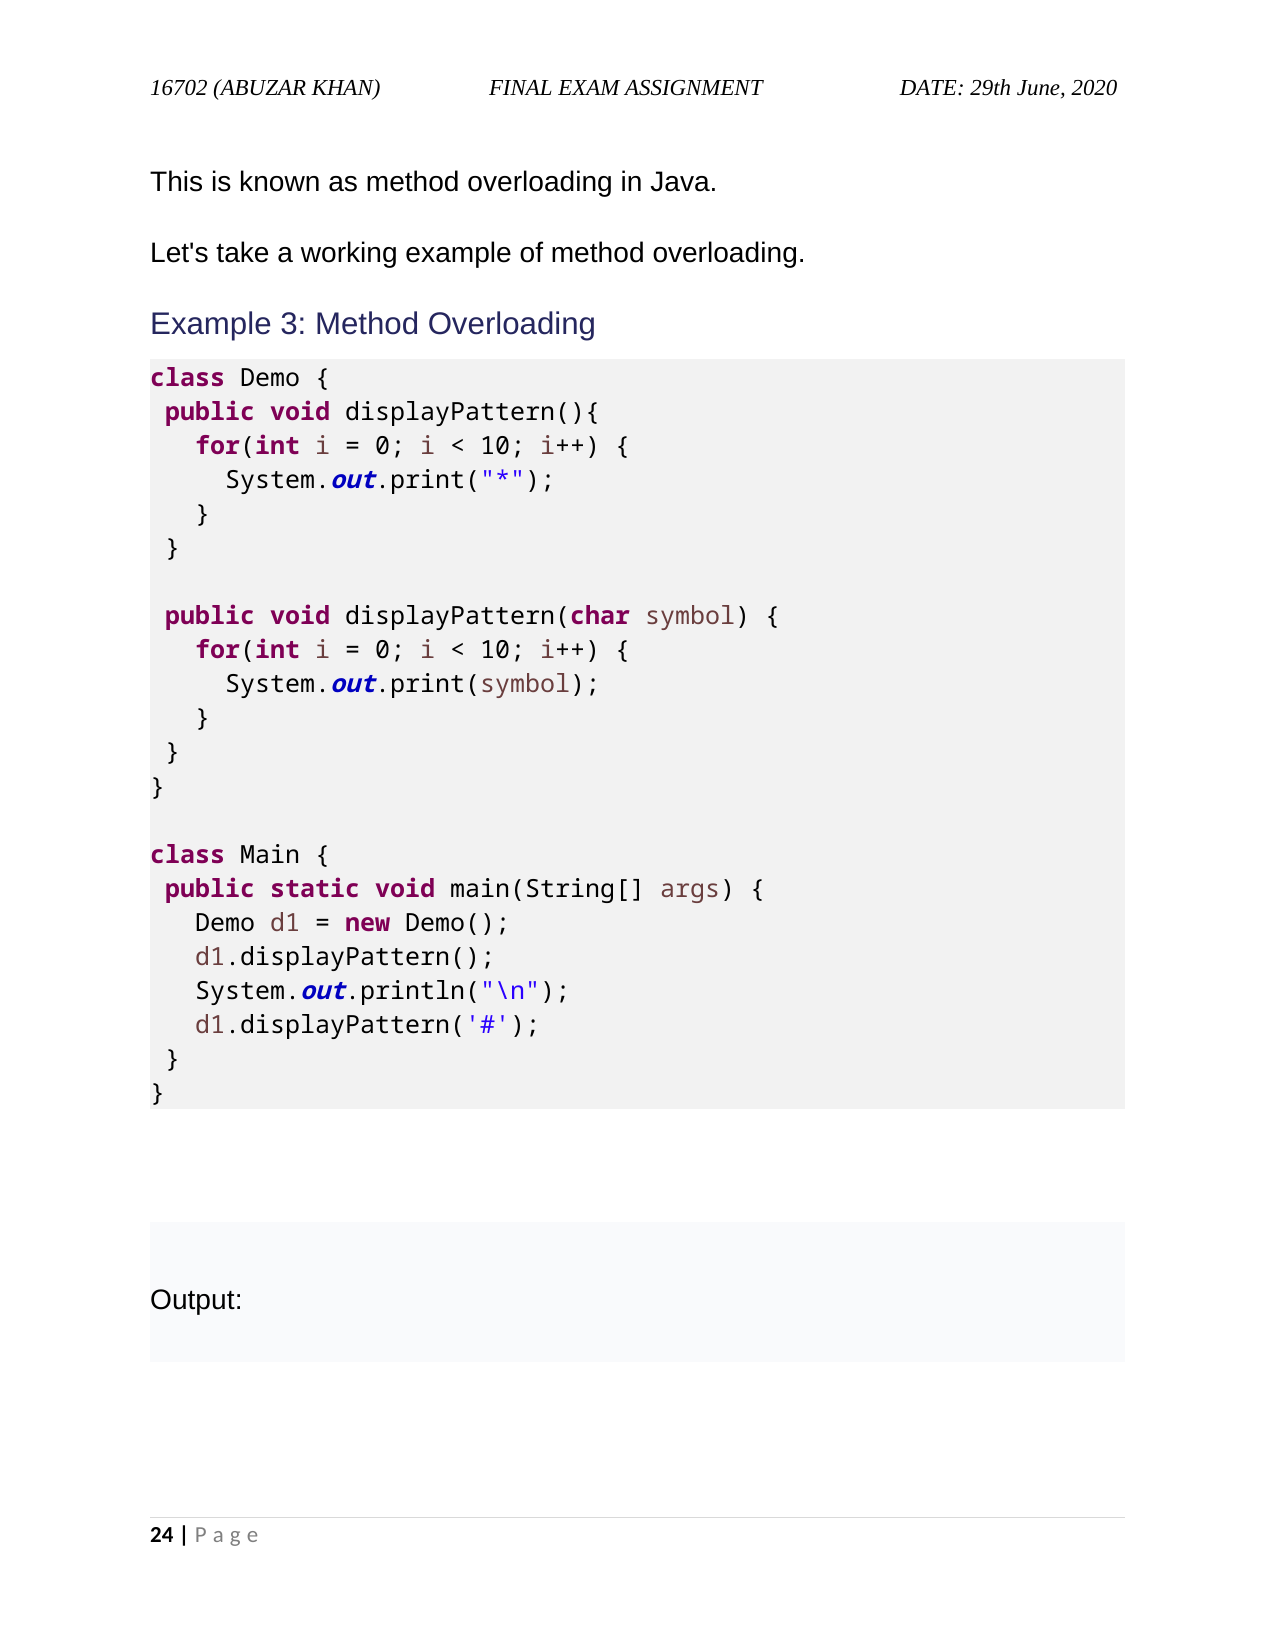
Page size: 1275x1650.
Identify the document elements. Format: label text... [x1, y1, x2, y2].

text d1.displayPattern('#'); [150, 1007, 1125, 1041]
text System.out.print(symbol); [150, 666, 1125, 700]
subtitle Example 3: Method Overloading [150, 294, 1125, 341]
text Demo d1 = new Demo(); [150, 904, 1125, 938]
text for(int i = 0; i < 10; i++) { [150, 427, 1125, 462]
text } [150, 700, 1125, 734]
text for(int i = 0; i < 10; i++) { [150, 632, 1125, 666]
text d1.displayPattern(); [150, 938, 1125, 972]
text System.out.println("\n"); [150, 972, 1125, 1007]
text public void displayPattern(char symbol) { [150, 598, 1125, 632]
text class Demo { [150, 359, 1125, 393]
text Let's take a working example of method overloading. [150, 222, 1125, 269]
text } [150, 768, 1125, 802]
text } [150, 496, 1125, 530]
text public static void main(String[] args) { [150, 870, 1125, 904]
text public void displayPattern(){ [150, 393, 1125, 427]
text class Main { [150, 836, 1125, 870]
text } [150, 734, 1125, 768]
text } [150, 530, 1125, 564]
text This is known as method overloading in Java. [150, 150, 1125, 197]
text System.out.print("*"); [150, 462, 1125, 496]
text } [150, 1075, 1125, 1109]
text } [150, 1041, 1125, 1075]
text Output: [150, 1269, 1125, 1316]
